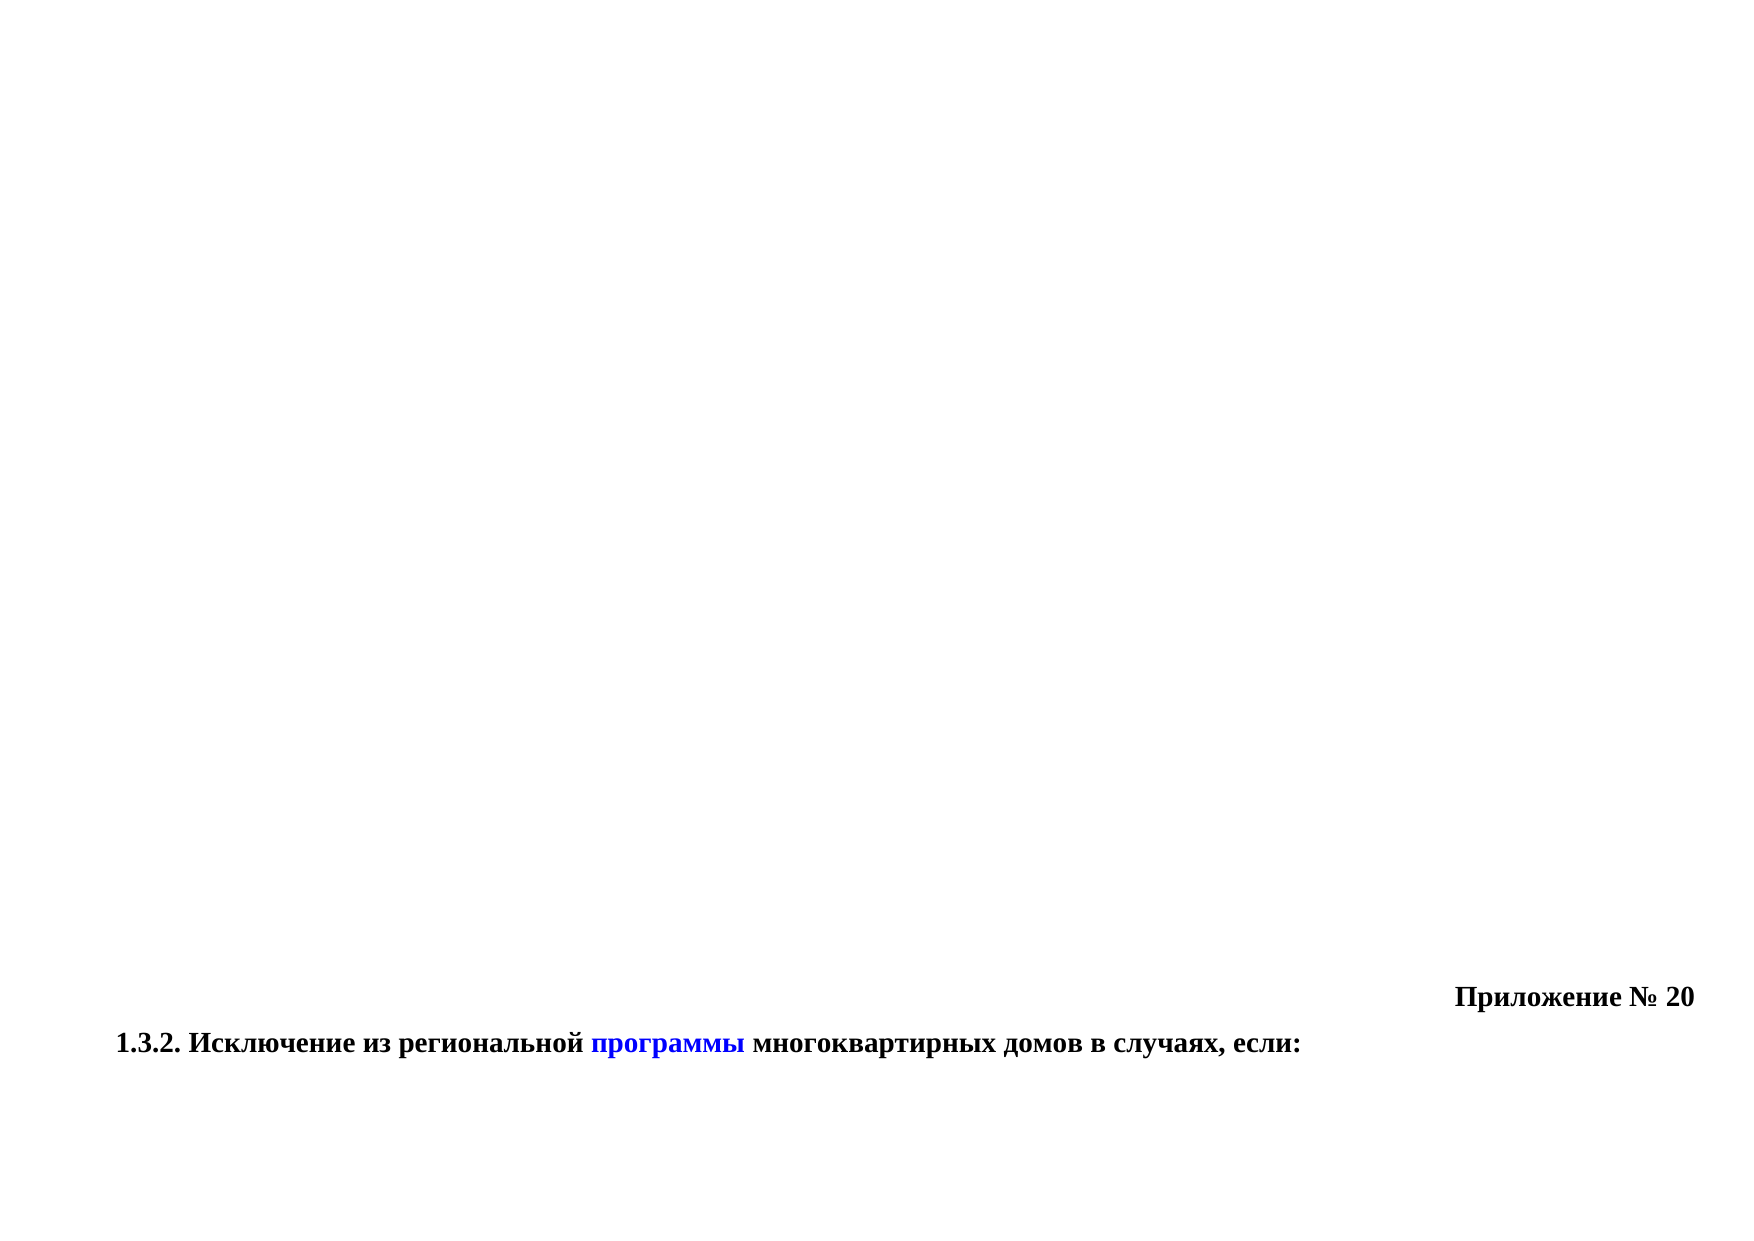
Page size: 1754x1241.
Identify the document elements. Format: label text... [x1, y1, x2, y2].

text 1.3.2. Исключение из региональной программы многоквартирных домов в случаях, если: [59, 1025, 1695, 1059]
text Приложение № 20 [59, 979, 1695, 1013]
